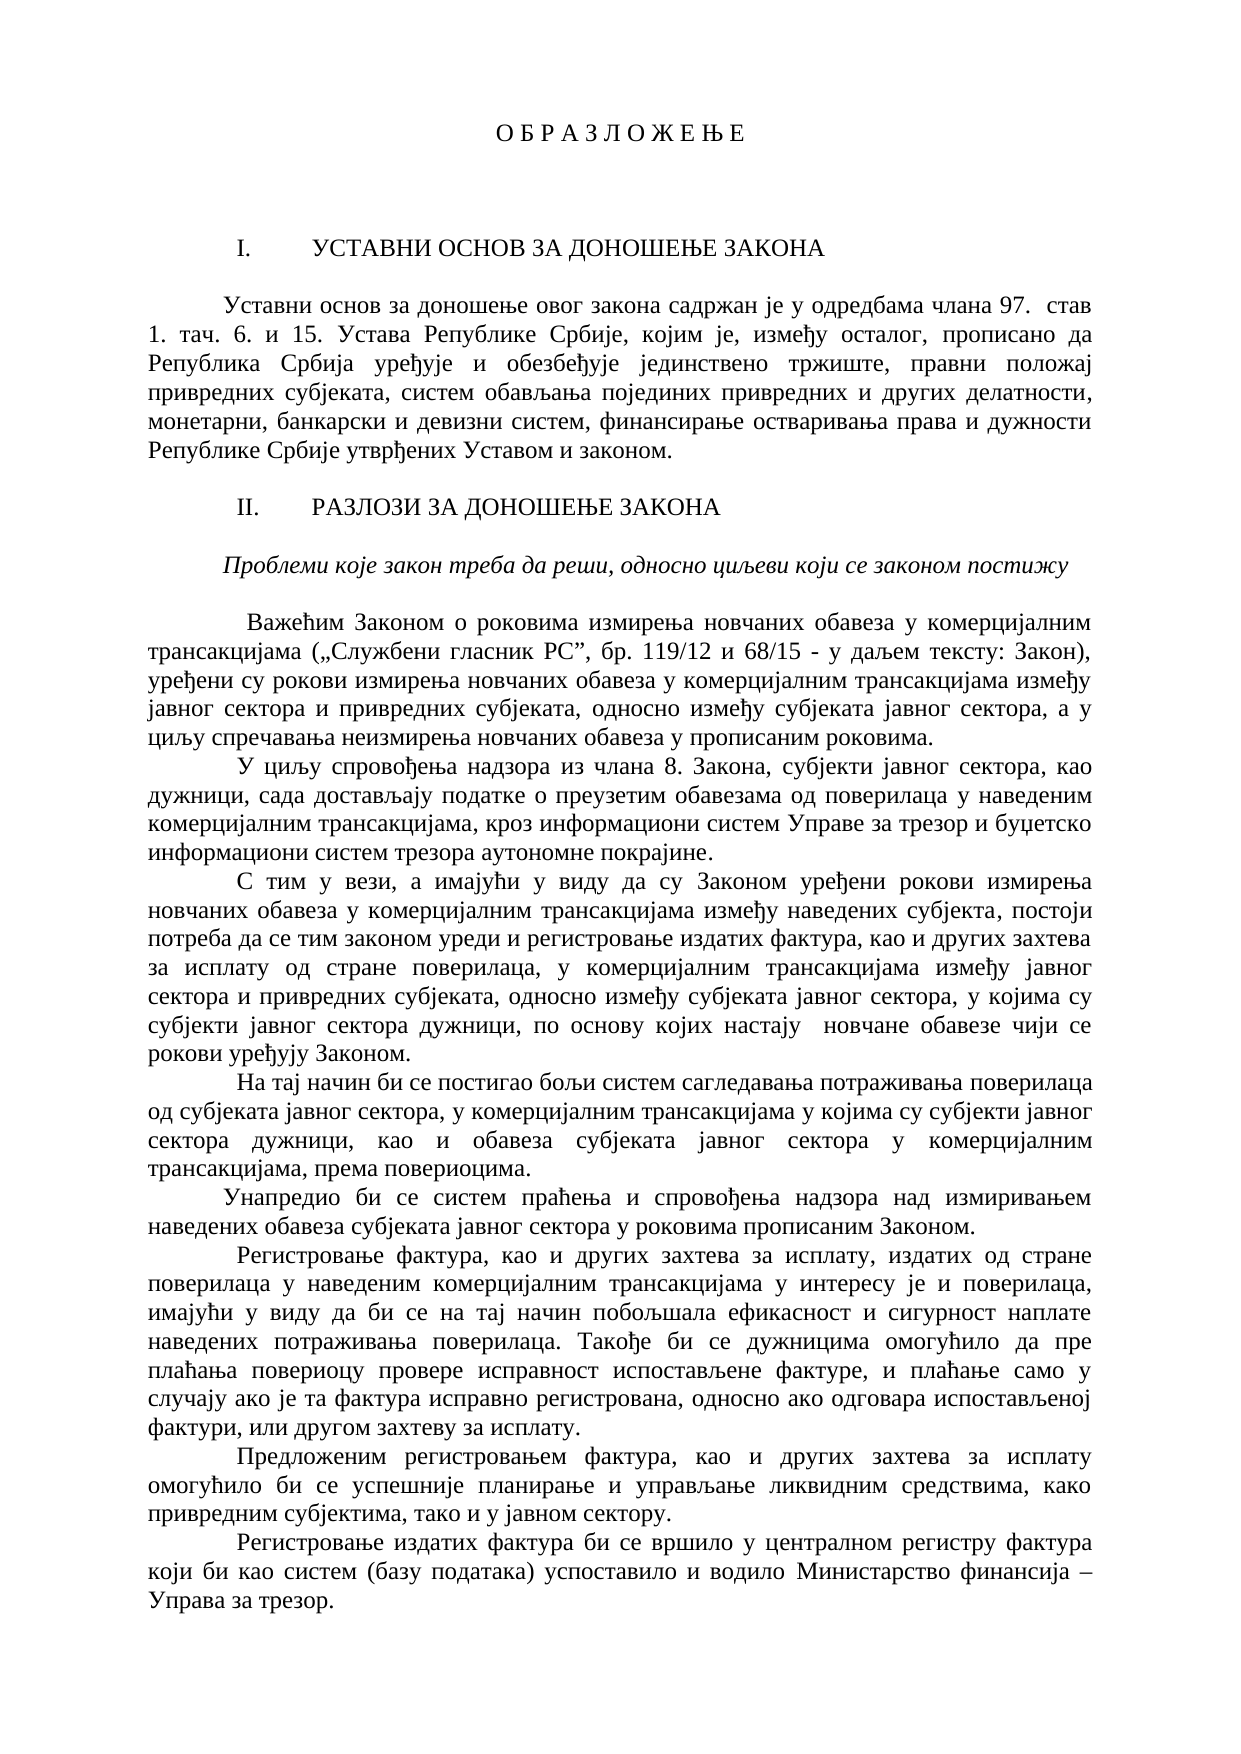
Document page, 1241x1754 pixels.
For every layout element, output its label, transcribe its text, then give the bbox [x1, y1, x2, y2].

text У циљу спровођења надзора из члана 8. Закона, субјекти јавног сектора, као дужници, сада достављају податке о преузетим обавезама од поверилаца у наведеним комерцијалним трансакцијама, кроз информациони систем Управе за трезор и буџетско информациони систем трезора аутономне покрајине. [148, 751, 1092, 866]
text Важећим Законом о роковима измирења новчаних обавеза у комерцијалним трансакцијама („Службени гласник РСˮ, бр. 119/12 и 68/15 - у даљем тексту: Закон), уређени су рокови измирења новчаних обавеза у комерцијалним трансакцијама између јавног сектора и привредних субјеката, односно између субјеката јавног сектора, а у циљу спречавања неизмирења новчаних обавеза у прописаним роковима. [148, 607, 1092, 751]
text На тај начин би се постигао бољи систем сагледавања потраживања поверилаца од субјеката јавног сектора, у комерцијалним трансакцијама у којима су субјекти јавног сектора дужници, као и обавеза субјеката јавног сектора у комерцијалним трансакцијама, према повериоцима. [148, 1067, 1092, 1182]
text О Б Р А З Л О Ж Е Њ Е [148, 118, 1092, 147]
text Предложеним регистровањем фактура, као и других захтева за исплату омогућило би се успешније планирање и управљање ликвидним средствима, како привредним субјектима, тако и у јавном сектору. [148, 1441, 1092, 1527]
list УСТАВНИ ОСНОВ ЗА ДОНОШЕЊЕ ЗАКОНА [236, 233, 1092, 262]
text Регистровање фактура, као и других захтева за исплату, издатих од стране поверилаца у наведеним комерцијалним трансакцијама у интересу је и поверилаца, имајући у виду да би се на тај начин побољшала ефикасност и сигурност наплате наведених потраживања поверилаца. Такође би се дужницима омогућило да пре плаћања повериоцу провере исправност испостављене фактуре, и плаћање само у случају ако је та фактура исправно регистрована, односно ако одговара испостављеној фактури, или другом захтеву за исплату. [148, 1240, 1092, 1441]
text Унапредио би се систем праћења и спровођења надзора над измиривањем наведених обавеза субјеката јавног сектора у роковима прописаним Законом. [148, 1182, 1092, 1240]
list РАЗЛОЗИ ЗА ДОНОШЕЊЕ ЗАКОНА [236, 492, 1092, 521]
text Проблеми које закон треба да реши, односно циљеви који се законом постижу [148, 550, 1092, 578]
text С тим у вези, а имајући у виду да су Законом уређени рокови измирења новчаних обавеза у комерцијалним трансакцијама између наведених субјекта, постоји потреба да се тим законом уреди и регистровање издатих фактура, као и других захтева за исплату од стране поверилаца, у комерцијалним трансакцијама између јавног сектора и привредних субјеката, односно између субјеката јавног сектора, у којима су субјекти јавног сектора дужници, по основу којих настају новчане обавезе чији се рокови уређују Законом. [148, 866, 1092, 1067]
text Регистровање издатих фактура би се вршило у централном регистру фактура који би као систем (базу података) успоставило и водило Mинистарство финансија – Управа за трезор. [148, 1527, 1092, 1613]
text Уставни основ за доношење овог закона садржан је у одредбама члана 97. став 1. тач. 6. и 15. Устава Републике Србије, којим је, између осталог, прописано да Република Србија уређује и обезбеђује јединствено тржиште, правни положај привредних субјеката, систем обављања појединих привредних и других делатности, монетарни, банкарски и девизни систем, финансирање остваривања права и дужности Републике Србије утврђених Уставом и законом. [148, 291, 1092, 463]
